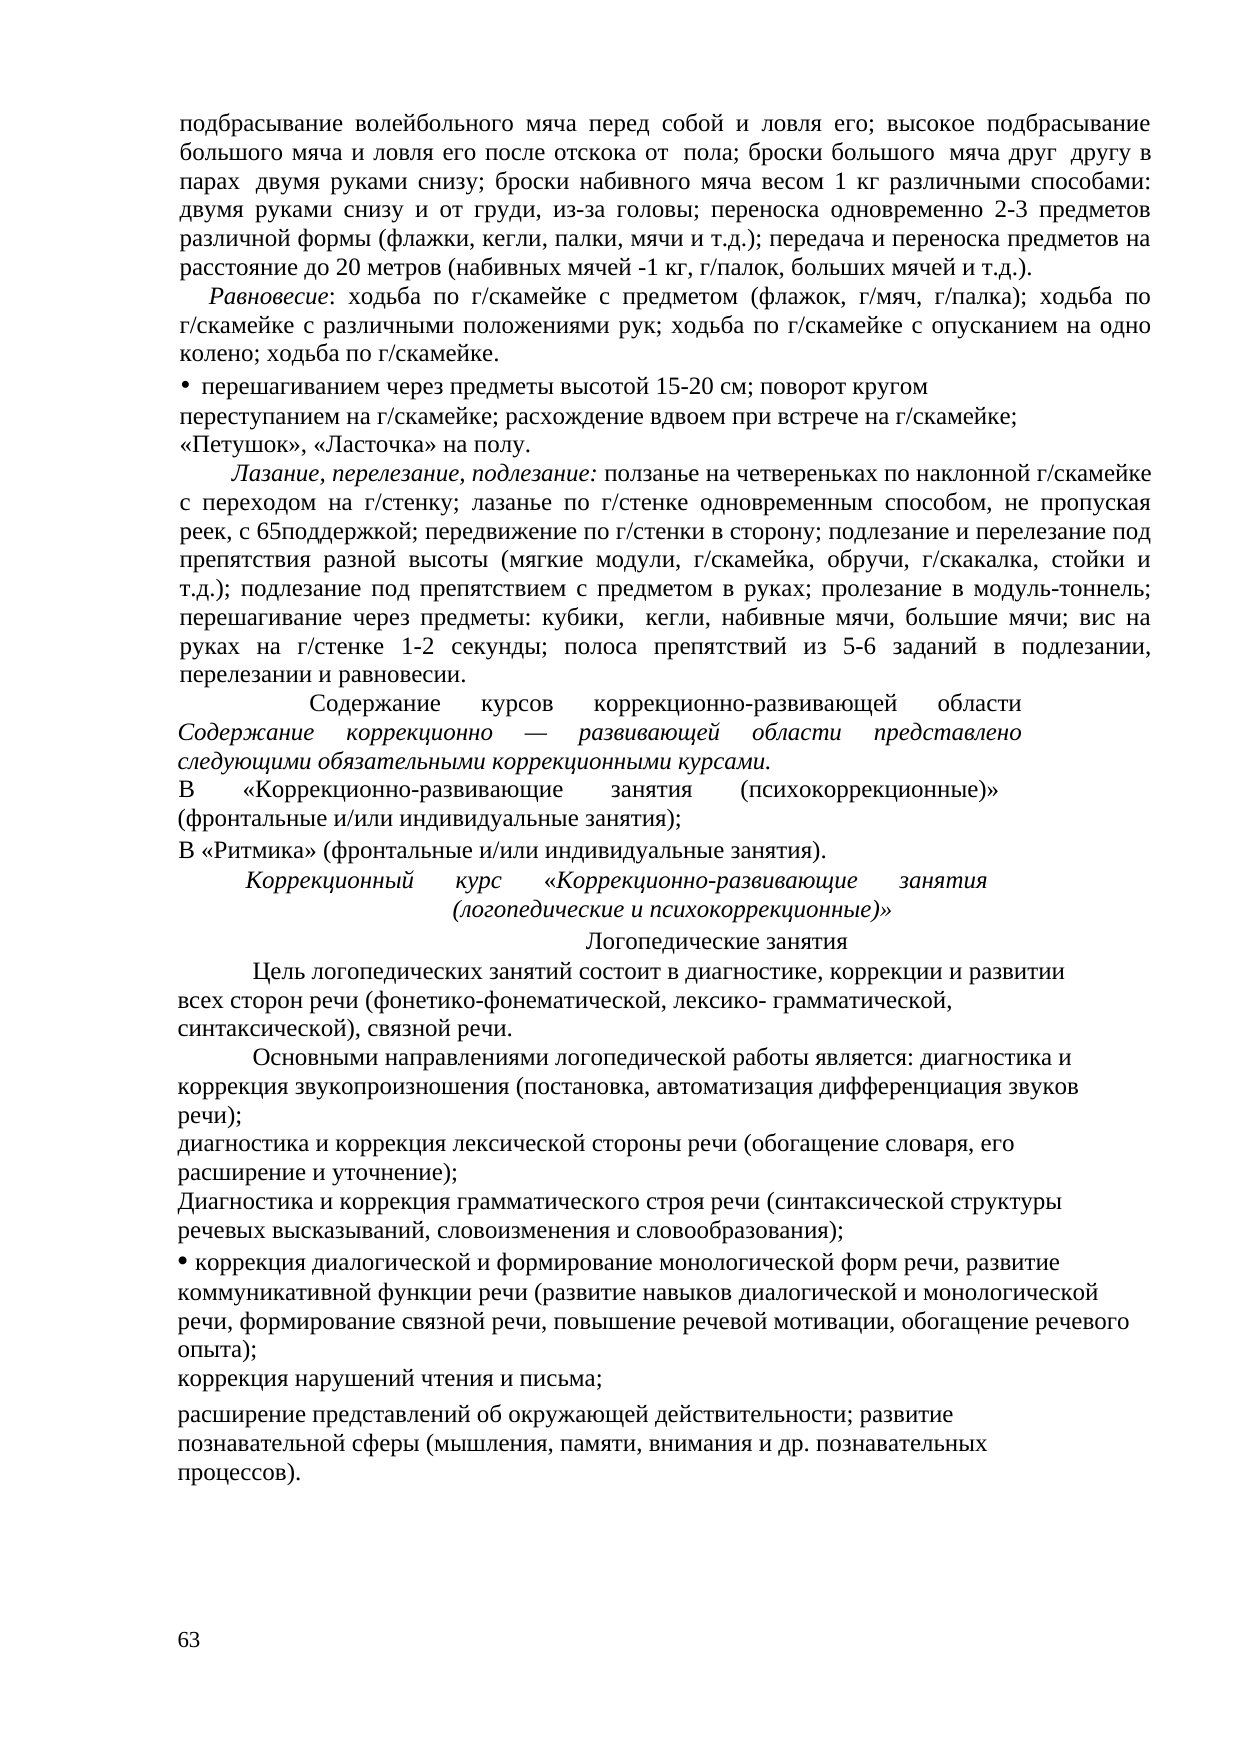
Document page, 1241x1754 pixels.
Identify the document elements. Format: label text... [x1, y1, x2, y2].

list перешагиванием через предметы высотой 15-20 см; поворот кругом переступанием на г/скамейке; расхождение вдвоем при встрече на г/скамейке; «Петушок», «Ласточка» на полу. [179, 367, 1049, 458]
text коррекция нарушений чтения и письма; [177, 1363, 1240, 1392]
text В «Коррекционно-развивающие занятия (психокоррекционные)» (фронтальные и/или индивидуальные занятия); [177, 774, 999, 832]
text В «Ритмика» (фронтальные и/или индивидуальные занятия). [178, 832, 1240, 866]
text Диагностика и коррекция грамматического строя речи (синтаксической структуры речевых высказываний, словоизменения и словообразования); [177, 1186, 1095, 1243]
text Коррекционный курс «Коррекционно-развивающие занятия (логопедические и психокоррекционные)» [245, 866, 988, 923]
text Содержание курсов коррекционно-развивающей области Содержание коррекционно — развивающей области представлено следующими обязательными коррекционными курсами. [177, 688, 1022, 774]
text диагностика и коррекция лексической стороны речи (обогащение словаря, его расширение и уточнение); [177, 1128, 1109, 1186]
text Лазание, перелезание, подлезание: ползанье на четвереньках по наклонной г/скамейке с переходом на г/стенку; лазанье по г/стенке одновременным способом, не пропуская реек, с 65поддержкой; передвижение по г/стенки в сторону; подлезание и перелезание под препятствия разной высоты (мягкие модули, г/скамейка, обручи, г/скакалка, стойки и т.д.); подлезание под препятствием с предметом в руках; пролезание в модуль-тоннель; перешагивание через предметы: кубики, кегли, набивные мячи, большие мячи; вис на руках на г/стенке 1-2 секунды; полоса препятствий из 5-6 заданий в подлезании, перелезании и равновесии. [179, 458, 1152, 688]
text Логопедические занятия [586, 923, 1240, 956]
text Цель логопедических занятий состоит в диагностике, коррекции и развитии всех сторон речи (фонетико-фонематической, лексико- грамматической, синтаксической), связной речи. [177, 956, 1082, 1042]
text Равновесие: ходьба по г/скамейке с предметом (флажок, г/мяч, г/палка); ходьба по г/скамейке с различными положениями рук; ходьба по г/скамейке с опусканием на одно колено; ходьба по г/скамейке. [179, 281, 1152, 367]
list коррекция диалогической и формирование монологической форм речи, развитие коммуникативной функции речи (развитие навыков диалогической и монологической речи, формирование связной речи, повышение речевой мотивации, обогащение речевого опыта); [177, 1243, 1134, 1363]
text расширение представлений об окружающей действительности; развитие познавательной сферы (мышления, памяти, внимания и др. познавательных процессов). [177, 1399, 1034, 1486]
text Основными направлениями логопедической работы является: диагностика и коррекция звукопроизношения (постановка, автоматизация дифференциация звуков речи); [177, 1042, 1105, 1128]
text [179, 108, 1152, 281]
